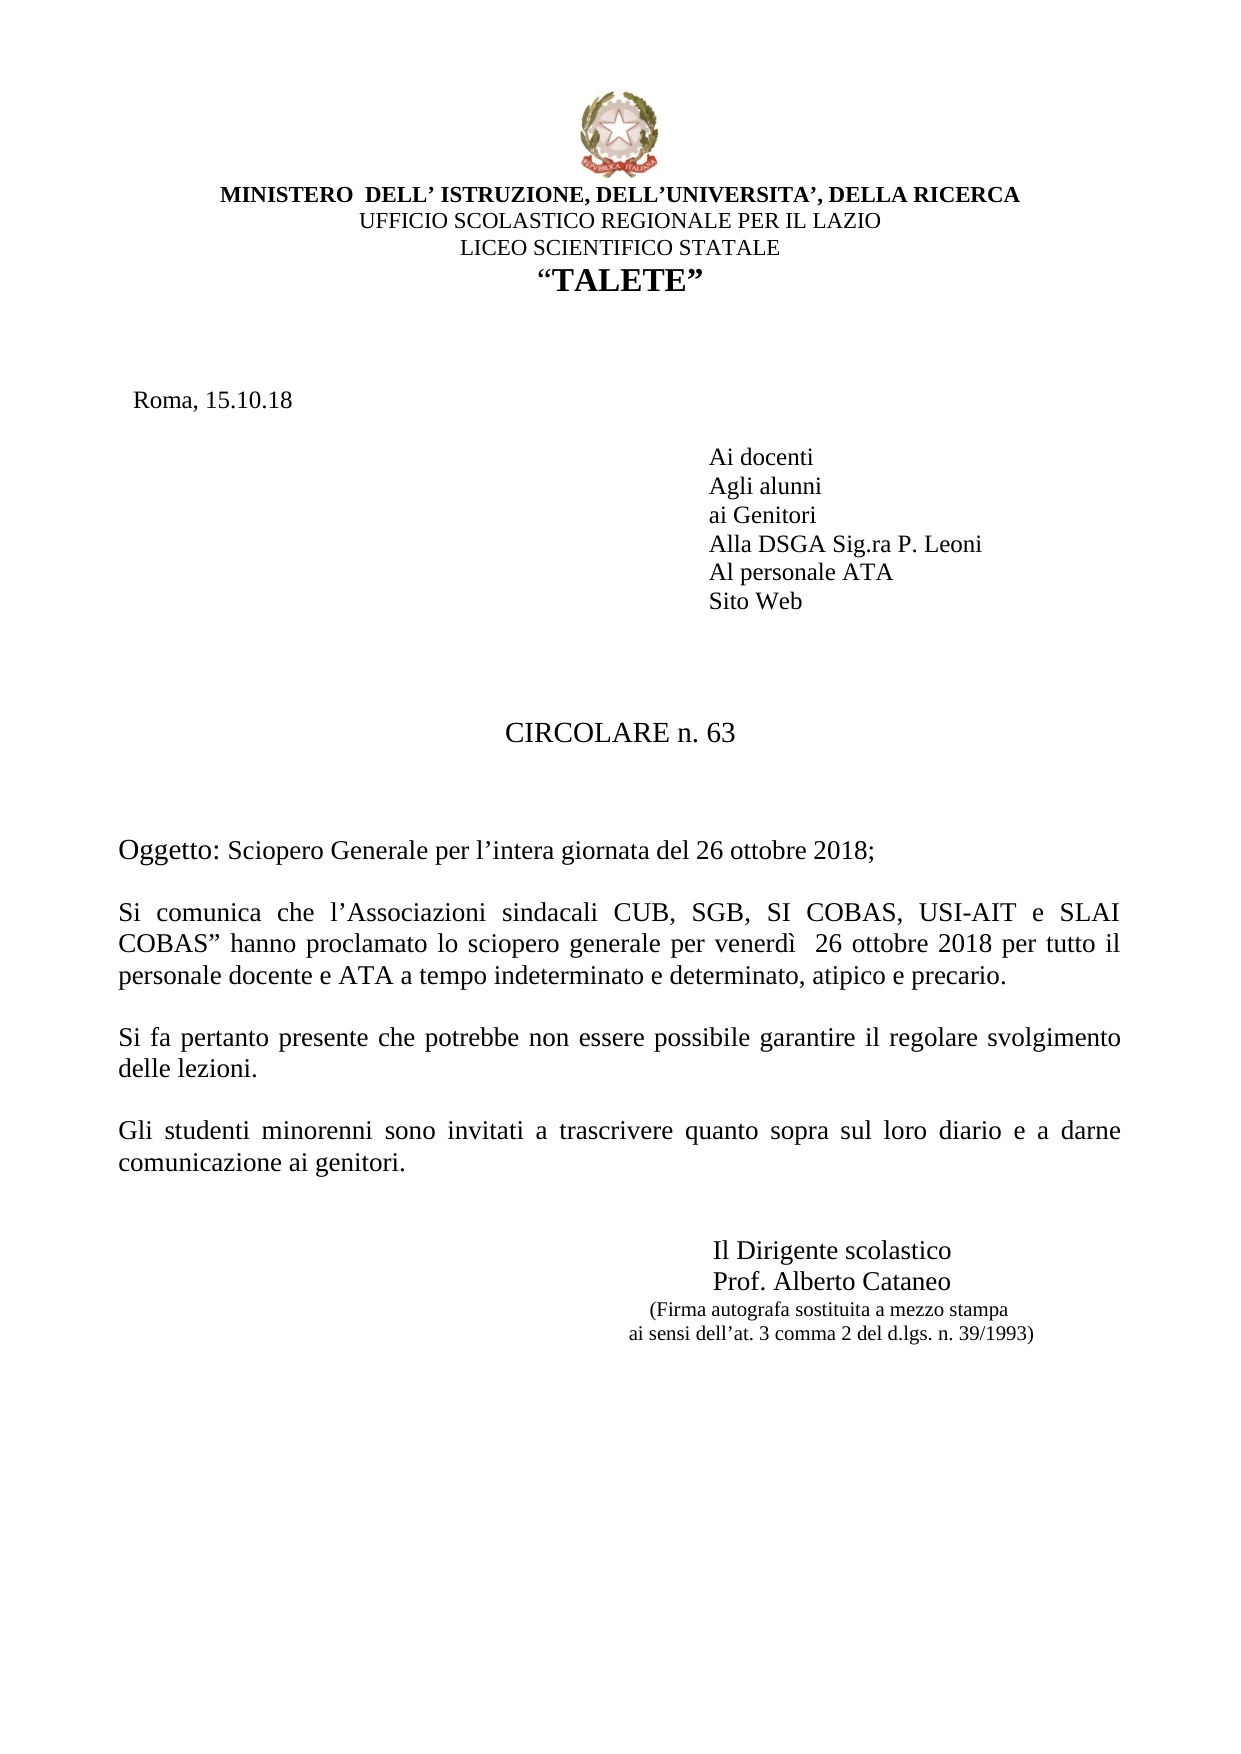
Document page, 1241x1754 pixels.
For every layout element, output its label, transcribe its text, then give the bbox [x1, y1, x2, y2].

text Alla DSGA Sig.ra P. Leoni [709, 529, 1122, 557]
picture [577, 87, 663, 182]
text Sito Web [709, 586, 1122, 615]
text Roma, 15.10.18 [133, 385, 1122, 414]
text Agli alunni [709, 471, 1122, 500]
text Il Dirigente scolastico [118, 1234, 1122, 1265]
text Si comunica che l’Associazioni sindacali CUB, SGB, SI COBAS, USI-AIT e SLAI COBAS” hanno proclamato lo sciopero generale per venerdì 26 ottobre 2018 per tutto il personale docente e ATA a tempo indeterminato e determinato, atipico e precario. [118, 896, 1122, 990]
text Al personale ATA [709, 557, 1122, 586]
text ai Genitori [709, 500, 1122, 529]
subtitle LICEO SCIENTIFICO STATALE [118, 234, 1122, 260]
subtitle UFFICIO SCOLASTICO REGIONALE PER IL LAZIO [118, 208, 1122, 234]
text Si fa pertanto presente che potrebbe non essere possibile garantire il regolare svolgimento delle lezioni. [118, 1021, 1122, 1083]
text Gli studenti minorenni sono invitati a trascrivere quanto sopra sul loro diario e a darne comunicazione ai genitori. [118, 1114, 1122, 1177]
text Ai docenti [709, 442, 1122, 471]
text (Firma autografa sostituita a mezzo stampa [118, 1297, 1122, 1321]
text Prof. Alberto Cataneo [118, 1265, 1122, 1297]
text ai sensi dell’at. 3 comma 2 del d.lgs. n. 39/1993) [118, 1321, 1122, 1345]
text MINISTERO DELL’ ISTRUZIONE, DELL’UNIVERSITA’, DELLA RICERCA [118, 181, 1122, 208]
text CIRCOLARE n. 63 [118, 715, 1122, 748]
text “TALETE” [118, 260, 1122, 299]
text Oggetto: Sciopero Generale per l’intera giornata del 26 ottobre 2018; [118, 832, 1122, 865]
